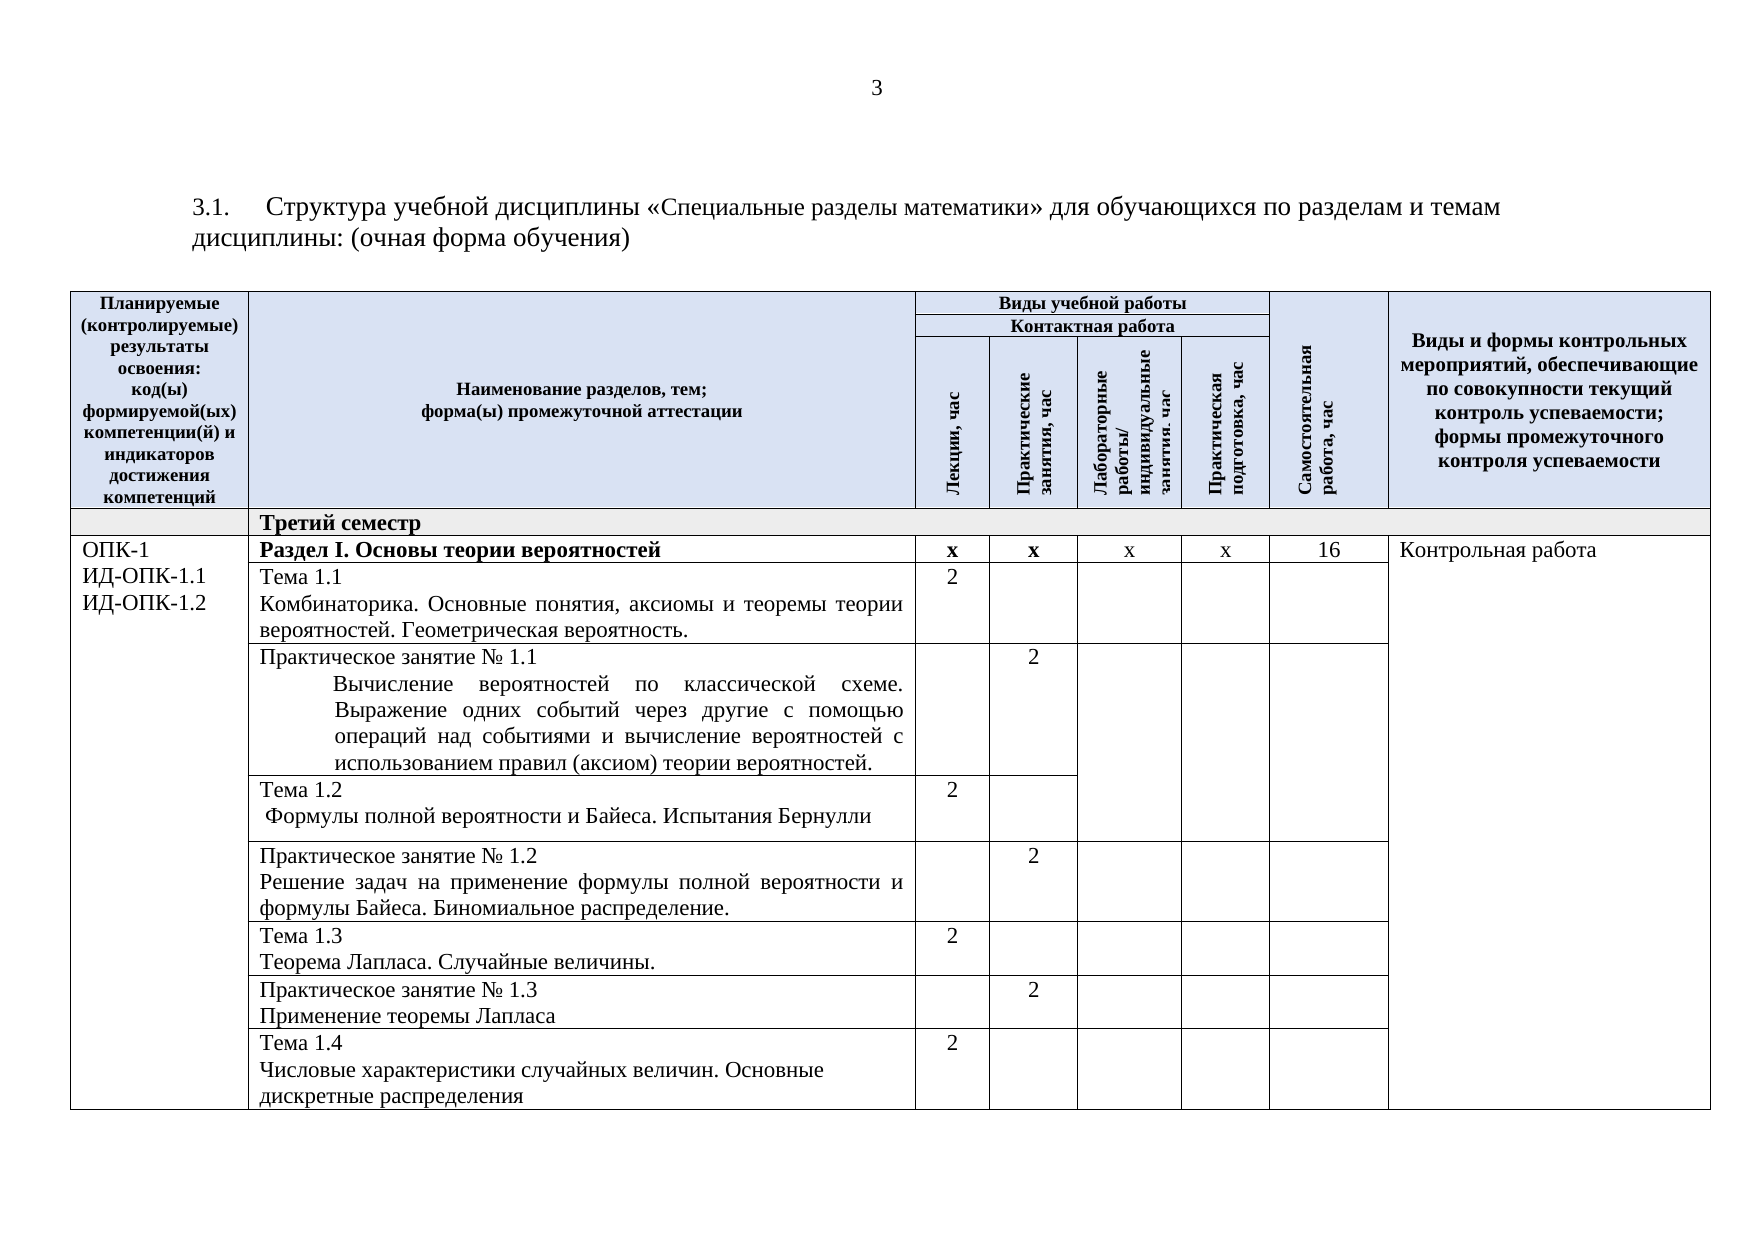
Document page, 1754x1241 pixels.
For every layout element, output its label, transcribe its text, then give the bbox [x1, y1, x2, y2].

table_cell Раздел I. Основы теории вероятностей [249, 536, 915, 562]
table_cell [1182, 644, 1269, 841]
table_cell Контактная работа [916, 315, 1269, 336]
table_header Виды и формы контрольных мероприятий, обеспечивающие по совокупности текущий контроль успеваемости; формы промежуточного контроля успеваемости [1389, 292, 1710, 507]
table_cell 2 [916, 776, 989, 841]
table_cell [1078, 1029, 1181, 1108]
table_cell 2 [916, 922, 989, 974]
table_header Виды учебной работы [916, 292, 1269, 313]
table_cell [990, 776, 1077, 841]
table_cell [916, 842, 989, 921]
table_cell х [990, 536, 1077, 562]
table_cell [71, 509, 248, 535]
table_cell х [1078, 536, 1181, 562]
table_cell Практическая подготовка, час [1182, 337, 1269, 507]
table_cell Практические занятия, час [990, 337, 1077, 507]
table_cell [1270, 644, 1388, 841]
table_cell Лабораторные работы/ индивидуальные занятия, час [1078, 337, 1181, 507]
table_cell ОПК-1 ИД-ОПК-1.1 ИД-ОПК-1.2 [71, 536, 248, 1108]
table_cell 16 [1270, 536, 1388, 562]
table_cell Практическое занятие № 1.3 Применение теоремы Лапласа [249, 976, 915, 1028]
table_header Наименование разделов, тем; форма(ы) промежуточной аттестации [249, 292, 915, 507]
table_cell [916, 644, 989, 775]
table_cell [1270, 842, 1388, 921]
table_cell [1270, 1029, 1388, 1108]
table_cell Контрольная работа [1389, 536, 1710, 1108]
table_cell [1270, 976, 1388, 1028]
table_cell х [916, 536, 989, 562]
table_cell [1182, 563, 1269, 642]
table_cell [1078, 976, 1181, 1028]
subtitle Структура учебной дисциплины «Специальные разделы математики» для обучающихся по разделам и темам дисциплины: (очная форма обучения) [192, 190, 1636, 252]
table_cell [1270, 563, 1388, 642]
table_cell [1270, 922, 1388, 974]
table_cell Тема 1.4 Числовые характеристики случайных величин. Основные дискретные распределения [249, 1029, 915, 1108]
table_cell Тема 1.1 Комбинаторика. Основные понятия, аксиомы и теоремы теории вероятностей. Геометрическая вероятность. [249, 563, 915, 642]
table_header Самостоятельная работа, час [1270, 292, 1388, 507]
table_cell [990, 563, 1077, 642]
table_cell Тема 1.2 Формулы полной вероятности и Байеса. Испытания Бернулли [249, 776, 915, 841]
table_cell Лекции, час [916, 337, 989, 507]
table_cell 2 [990, 976, 1077, 1028]
table_cell [1078, 922, 1181, 974]
table_cell [1182, 1029, 1269, 1108]
table_cell 2 [916, 563, 989, 642]
table_cell [1182, 976, 1269, 1028]
table_cell Тема 1.3 Теорема Лапласа. Случайные величины. [249, 922, 915, 974]
table_cell [1078, 563, 1181, 642]
table_cell [990, 922, 1077, 974]
table_cell х [1182, 536, 1269, 562]
table_cell Практическое занятие № 1.1 Вычисление вероятностей по классической схеме. Выражение одних событий через другие с помощью операций над событиями и вычисление вероятностей с использованием правил (аксиом) теории вероятностей. [249, 644, 915, 775]
table_header Планируемые (контролируемые) результаты освоения: код(ы) формируемой(ых) компетенции(й) и индикаторов достижения компетенций [71, 292, 248, 507]
table_cell 2 [990, 644, 1077, 775]
table_cell Практическое занятие № 1.2 Решение задач на применение формулы полной вероятности и формулы Байеса. Биномиальное распределение. [249, 842, 915, 921]
table_cell [1182, 842, 1269, 921]
table_cell [1182, 922, 1269, 974]
table_cell 2 [990, 842, 1077, 921]
table_cell 2 [916, 1029, 989, 1108]
table_cell [990, 1029, 1077, 1108]
table_cell [916, 976, 989, 1028]
table_cell [1078, 644, 1181, 841]
table_cell [1078, 842, 1181, 921]
table_cell Третий семестр [249, 509, 1710, 535]
